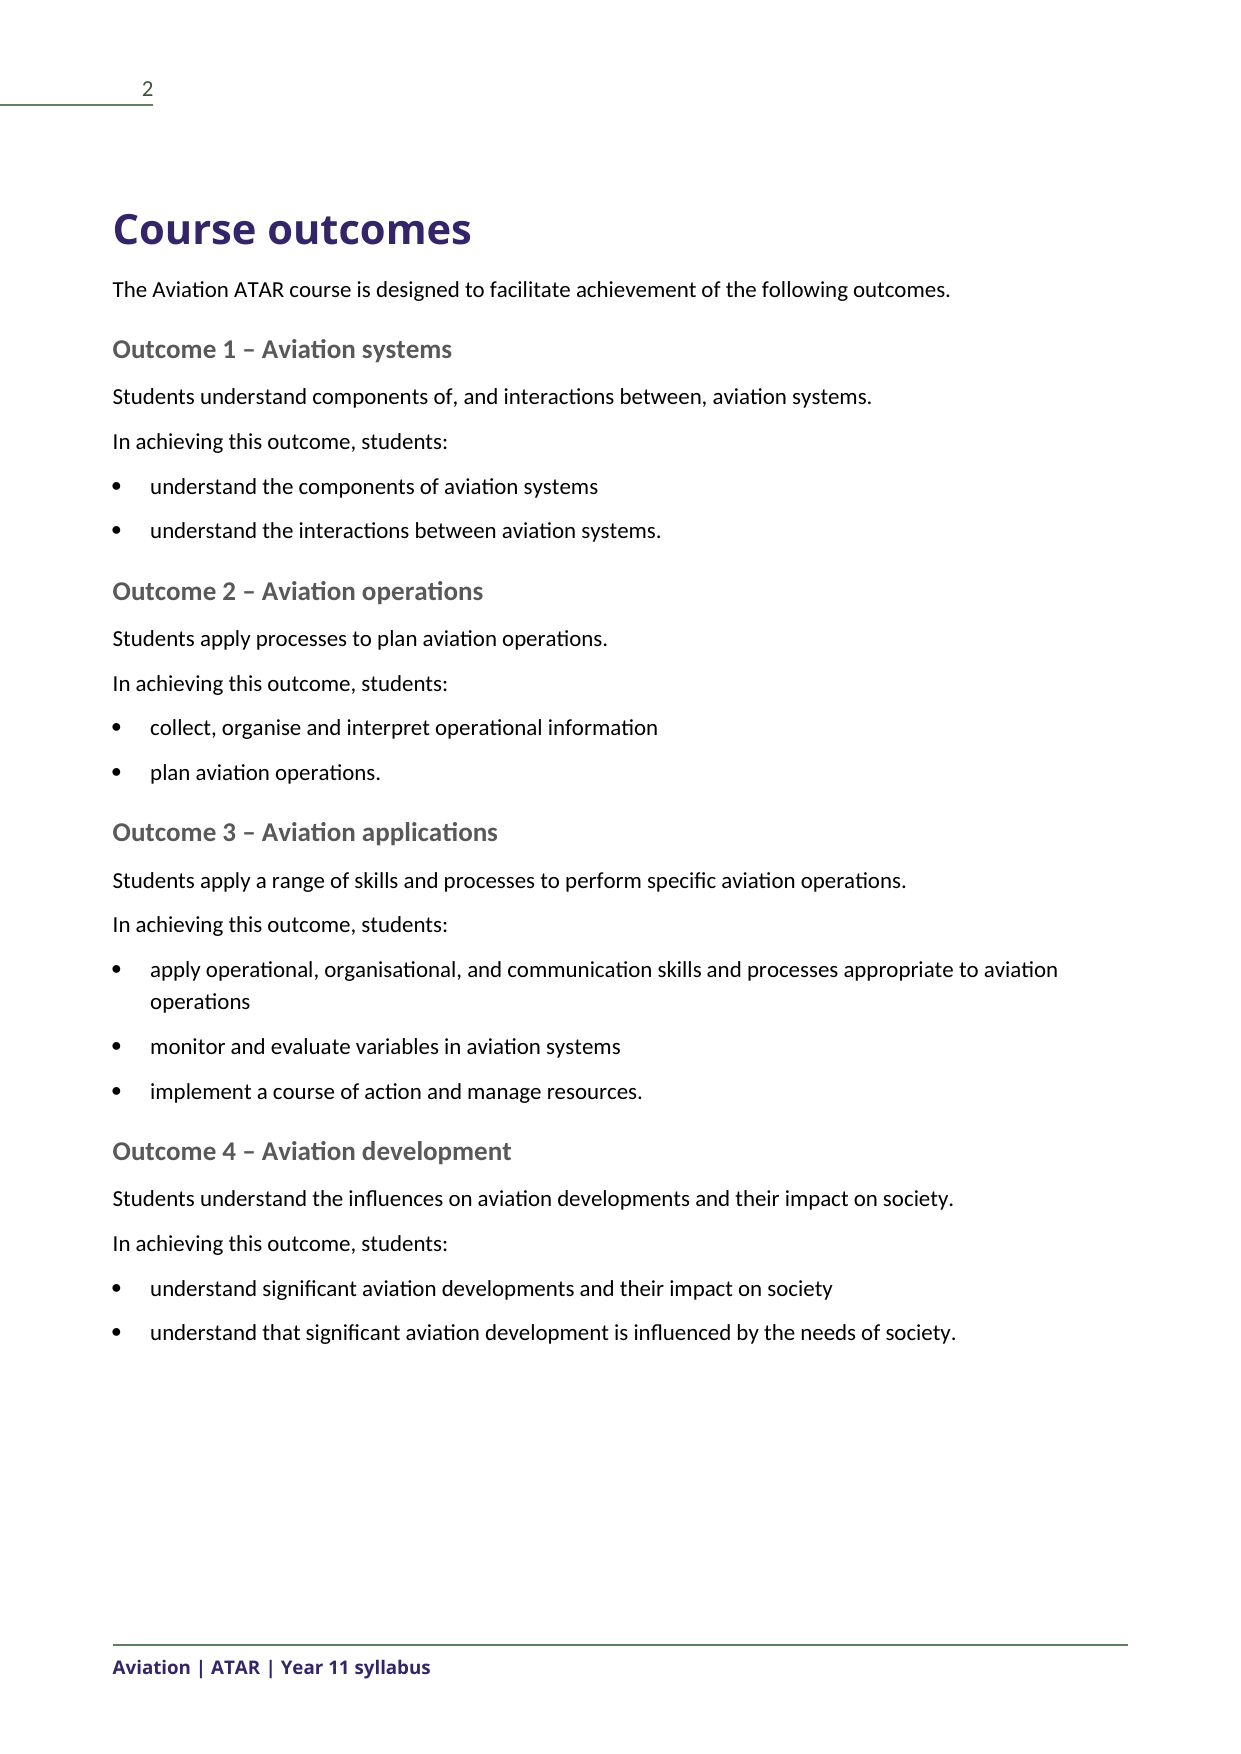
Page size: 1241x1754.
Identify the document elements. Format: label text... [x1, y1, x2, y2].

subtitle Course outcomes [112, 200, 1128, 257]
text In achieving this outcome, students: [112, 427, 1128, 455]
text In achieving this outcome, students: [112, 669, 1128, 697]
subtitle Outcome 2 – Aviation operations [112, 574, 1128, 607]
list understand the components of aviation systems [112, 472, 1128, 500]
list monitor and evaluate variables in aviation systems [112, 1032, 1128, 1060]
text Students understand components of, and interactions between, aviation systems. [112, 382, 1128, 411]
subtitle Outcome 3 – Aviation applications [112, 815, 1128, 848]
text Students apply a range of skills and processes to perform specific aviation operations. [112, 866, 1128, 894]
list plan aviation operations. [112, 758, 1128, 786]
list understand significant aviation developments and their impact on society [112, 1274, 1128, 1302]
text In achieving this outcome, students: [112, 1229, 1128, 1257]
text Outcome 4 – Aviation development [112, 1134, 1128, 1167]
text Students apply processes to plan aviation operations. [112, 624, 1128, 652]
list collect, organise and interpret operational information [112, 713, 1128, 742]
text Students understand the influences on aviation developments and their impact on society. [112, 1184, 1128, 1212]
list apply operational, organisational, and communication skills and processes appropriate to aviation operations [112, 955, 1128, 1015]
list understand the interactions between aviation systems. [112, 517, 1128, 544]
subtitle Outcome 1 – Aviation systems [112, 332, 1128, 365]
list implement a course of action and manage resources. [112, 1077, 1128, 1105]
list understand that significant aviation development is influenced by the needs of society. [112, 1318, 1128, 1346]
text In achieving this outcome, students: [112, 911, 1128, 938]
text The Aviation ATAR course is designed to facilitate achievement of the following outcomes. [112, 275, 1128, 303]
